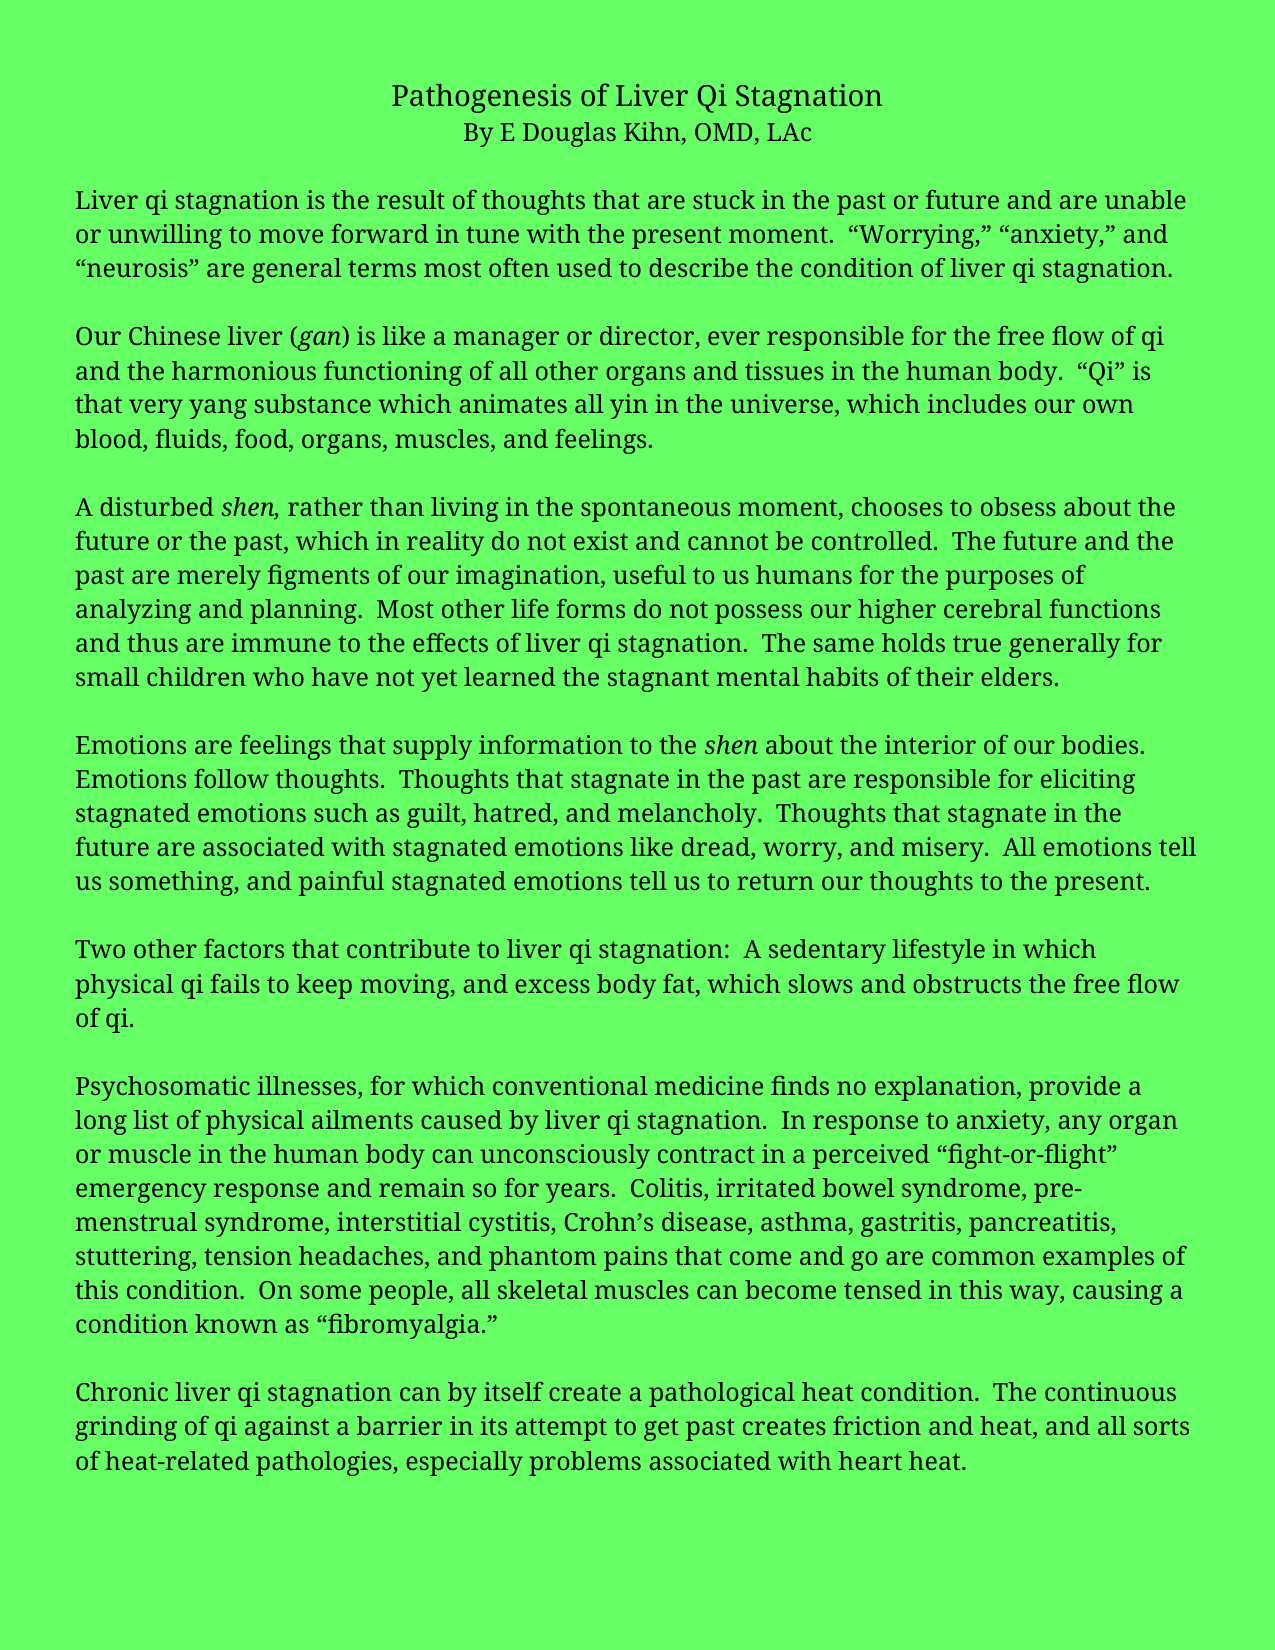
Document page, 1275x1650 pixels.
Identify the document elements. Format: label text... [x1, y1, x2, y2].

text Psychosomatic illnesses, for which conventional medicine finds no explanation, provide a long list of physical ailments caused by liver qi stagnation. In response to anxiety, any organ or muscle in the human body can unconsciously contract in a perceived “fight-or-flight” emergency response and remain so for years. Colitis, irritated bowel syndrome, pre-menstrual syndrome, interstitial cystitis, Crohn’s disease, asthma, gastritis, pancreatitis, stuttering, tension headaches, and phantom pains that come and go are common examples of this condition. On some people, all skeletal muscles can become tensed in this way, causing a condition known as “fibromyalgia.” [75, 1068, 1200, 1341]
text A disturbed shen, rather than living in the spontaneous moment, chooses to obsess about the future or the past, which in reality do not exist and cannot be controlled. The future and the past are merely figments of our imagination, useful to us humans for the purposes of analyzing and planning. Most other life forms do not possess our higher cerebral functions and thus are immune to the effects of liver qi stagnation. The same holds true generally for small children who have not yet learned the stagnant mental habits of their elders. [75, 489, 1200, 694]
text Liver qi stagnation is the result of thoughts that are stuck in the past or future and are unable or unwilling to move forward in tune with the present moment. “Worrying,” “anxiety,” and “neurosis” are general terms most often used to describe the condition of liver qi stagnation. [75, 183, 1200, 285]
text Emotions are feelings that supply information to the shen about the interior of our bodies. Emotions follow thoughts. Thoughts that stagnate in the past are responsible for eliciting stagnated emotions such as guilt, hatred, and melancholy. Thoughts that stagnate in the future are associated with stagnated emotions like dread, worry, and misery. All emotions tell us something, and painful stagnated emotions tell us to return our thoughts to the present. [75, 728, 1200, 898]
text Two other factors that contribute to liver qi stagnation: A sedentary lifestyle in which physical qi fails to keep moving, and excess body fat, which slows and obstructs the free flow of qi. [75, 932, 1200, 1034]
text By E Douglas Kihn, OMD, LAc [75, 115, 1200, 149]
text Chronic liver qi stagnation can by itself create a pathological heat condition. The continuous grinding of qi against a barrier in its attempt to get past creates friction and heat, and all sorts of heat-related pathologies, especially problems associated with heart heat. [75, 1375, 1200, 1477]
text Pathogenesis of Liver Qi Stagnation [75, 75, 1200, 115]
text Our Chinese liver (gan) is like a manager or director, ever responsible for the free flow of qi and the harmonious functioning of all other organs and tissues in the human body. “Qi” is that very yang substance which animates all yin in the universe, which includes our own blood, fluids, food, organs, muscles, and feelings. [75, 319, 1200, 455]
